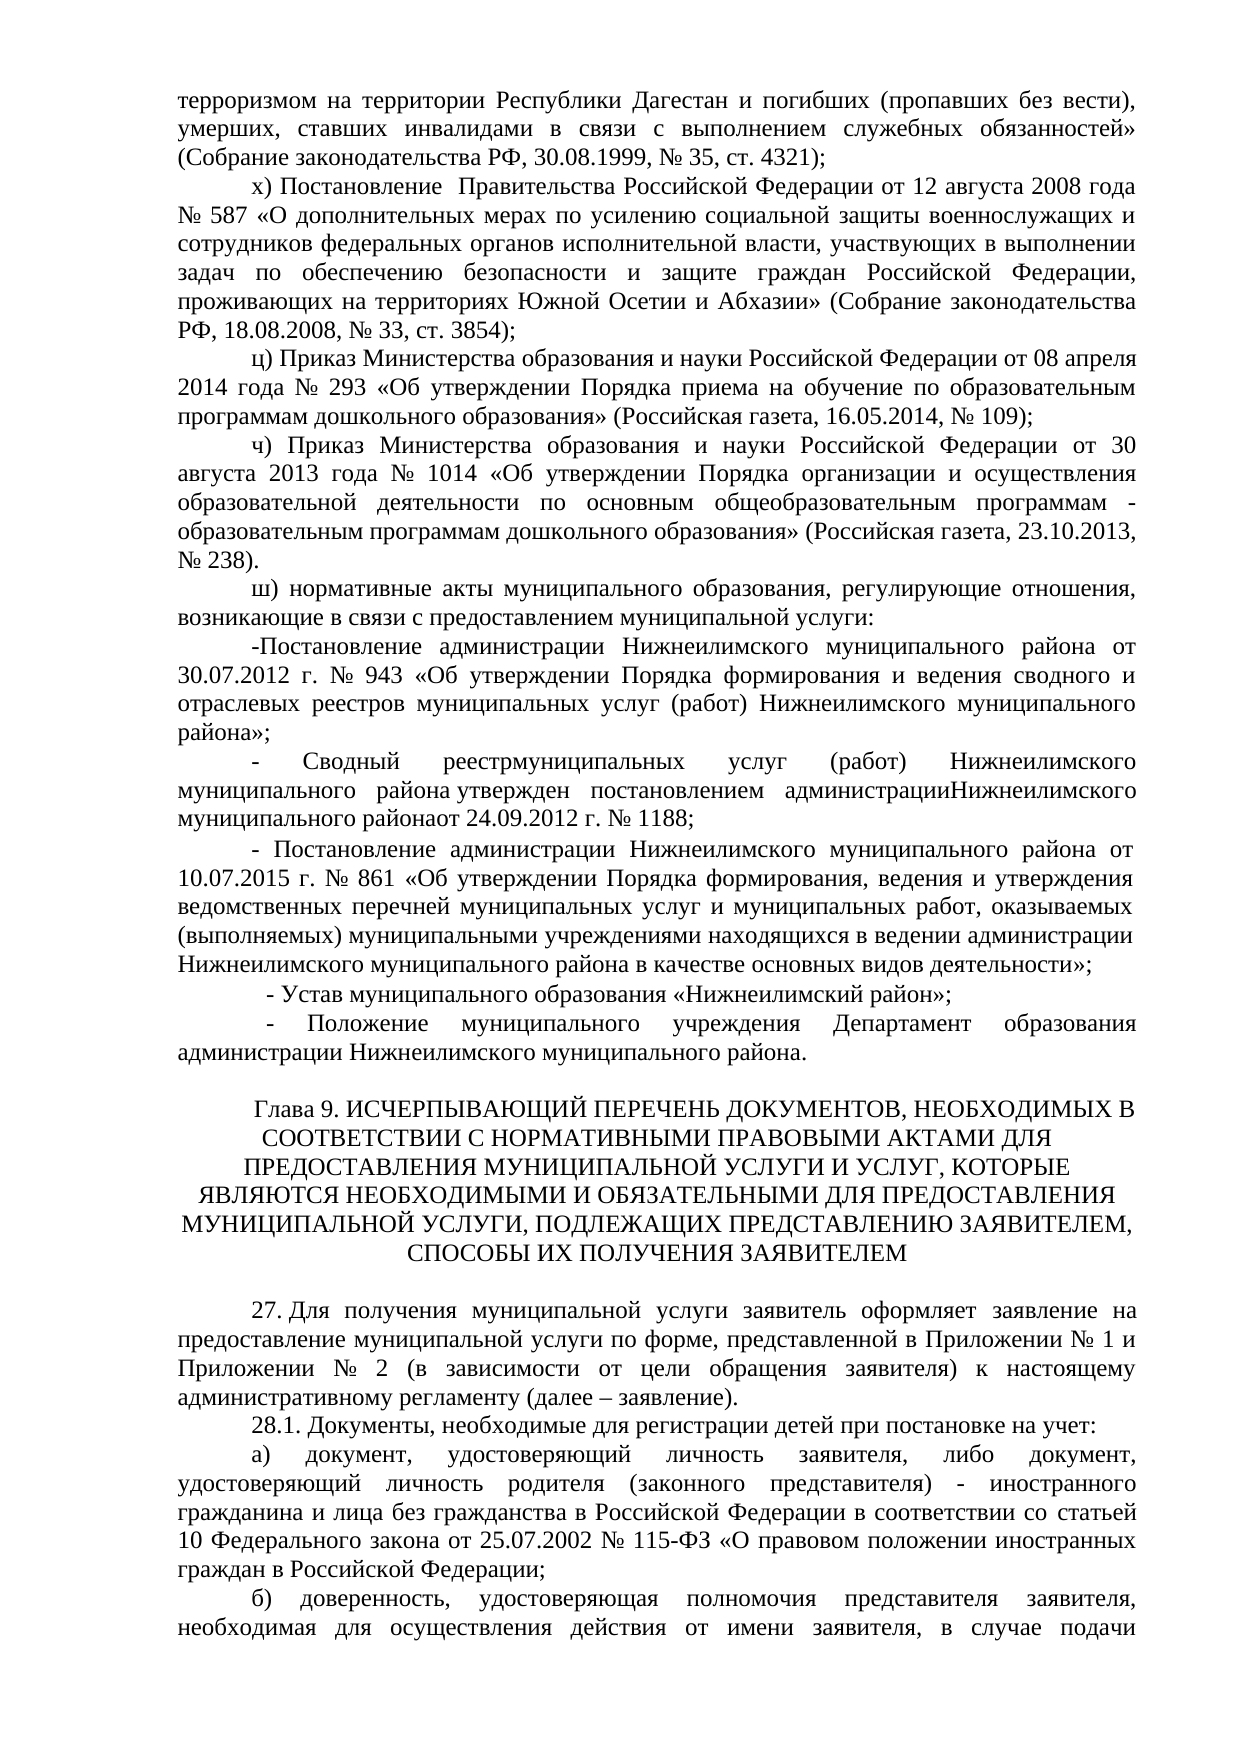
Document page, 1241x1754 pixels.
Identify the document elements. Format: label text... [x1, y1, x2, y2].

text Глава 9. ИСЧЕРПЫВАЮЩИЙ ПЕРЕЧЕНЬ ДОКУМЕНТОВ, НЕОБХОДИМЫХ В СООТВЕТСТВИИ С НОРМАТИВНЫМИ ПРАВОВЫМИ АКТАМИ ДЛЯ ПРЕДОСТАВЛЕНИЯ МУНИЦИПАЛЬНОЙ УСЛУГИ И УСЛУГ, КОТОРЫЕ ЯВЛЯЮТСЯ НЕОБХОДИМЫМИ И ОБЯЗАТЕЛЬНЫМИ ДЛЯ ПРЕДОСТАВЛЕНИЯ МУНИЦИПАЛЬНОЙ УСЛУГИ, ПОДЛЕЖАЩИХ ПРЕДСТАВЛЕНИЮ ЗАЯВИТЕЛЕМ, СПОСОБЫ ИХ ПОЛУЧЕНИЯ ЗАЯВИТЕЛЕМ [177, 1094, 1137, 1267]
text ш) нормативные акты муниципального образования, регулирующие отношения, возникающие в связи с предоставлением муниципальной услуги: [177, 573, 1137, 631]
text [177, 1583, 1137, 1640]
text х) Постановление Правительства Российской Федерации от 12 августа 2008 года № 587 «О дополнительных мерах по усилению социальной защиты военнослужащих и сотрудников федеральных органов исполнительной власти, участвующих в выполнении задач по обеспечению безопасности и защите граждан Российской Федерации, проживающих на территориях Южной Осетии и Абхазии» (Собрание законодательства РФ, 18.08.2008, № 33, ст. 3854); [177, 171, 1137, 343]
text -Постановление администрации Нижнеилимского муниципального района от 30.07.2012 г. № 943 «Об утверждении Порядка формирования и ведения сводного и отраслевых реестров муниципальных услуг (работ) Нижнеилимского муниципального района»; [177, 631, 1137, 746]
table_header - Постановление администрации Нижнеилимского муниципального района от 10.07.2015 г. № 861 «Об утверждении Порядка формирования, ведения и утверждения ведомственных перечней муниципальных услуг и муниципальных работ, оказываемых (выполняемых) муниципальными учреждениями находящихся в ведении администрации Нижнеилимского муниципального района в качестве основных видов деятельности»; [176, 832, 1135, 979]
text а) документ, удостоверяющий личность заявителя, либо документ, удостоверяющий личность родителя (законного представителя) - иностранного гражданина и лица без гражданства в Российской Федерации в соответствии со статьей 10 Федерального закона от 25.07.2002 № 115-ФЗ «О правовом положении иностранных граждан в Российской Федерации; [177, 1439, 1137, 1583]
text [177, 85, 1137, 171]
text - Устав муниципального образования «Нижнеилимский район»; [177, 979, 1137, 1008]
text ц) Приказ Министерства образования и науки Российской Федерации от 08 апреля 2014 года № 293 «Об утверждении Порядка приема на обучение по образовательным программам дошкольного образования» (Российская газета, 16.05.2014, № 109); [177, 343, 1137, 430]
text 27. Для получения муниципальной услуги заявитель оформляет заявление на предоставление муниципальной услуги по форме, представленной в Приложении № 1 и Приложении № 2 (в зависимости от цели обращения заявителя) к настоящему административному регламенту (далее – заявление). [177, 1295, 1137, 1410]
text ч) Приказ Министерства образования и науки Российской Федерации от 30 августа 2013 года № 1014 «Об утверждении Порядка организации и осуществления образовательной деятельности по основным общеобразовательным программам - образовательным программам дошкольного образования» (Российская газета, 23.10.2013, № 238). [177, 430, 1137, 573]
text - Сводный реестрмуниципальных услуг (работ) Нижнеилимского муниципального района утвержден постановлением администрацииНижнеилимского муниципального районаот 24.09.2012 г. № 1188; [177, 746, 1137, 832]
text 28.1. Документы, необходимые для регистрации детей при постановке на учет: [177, 1410, 1137, 1439]
text - Положение муниципального учреждения Департамент образования администрации Нижнеилимского муниципального района. [177, 1008, 1137, 1065]
